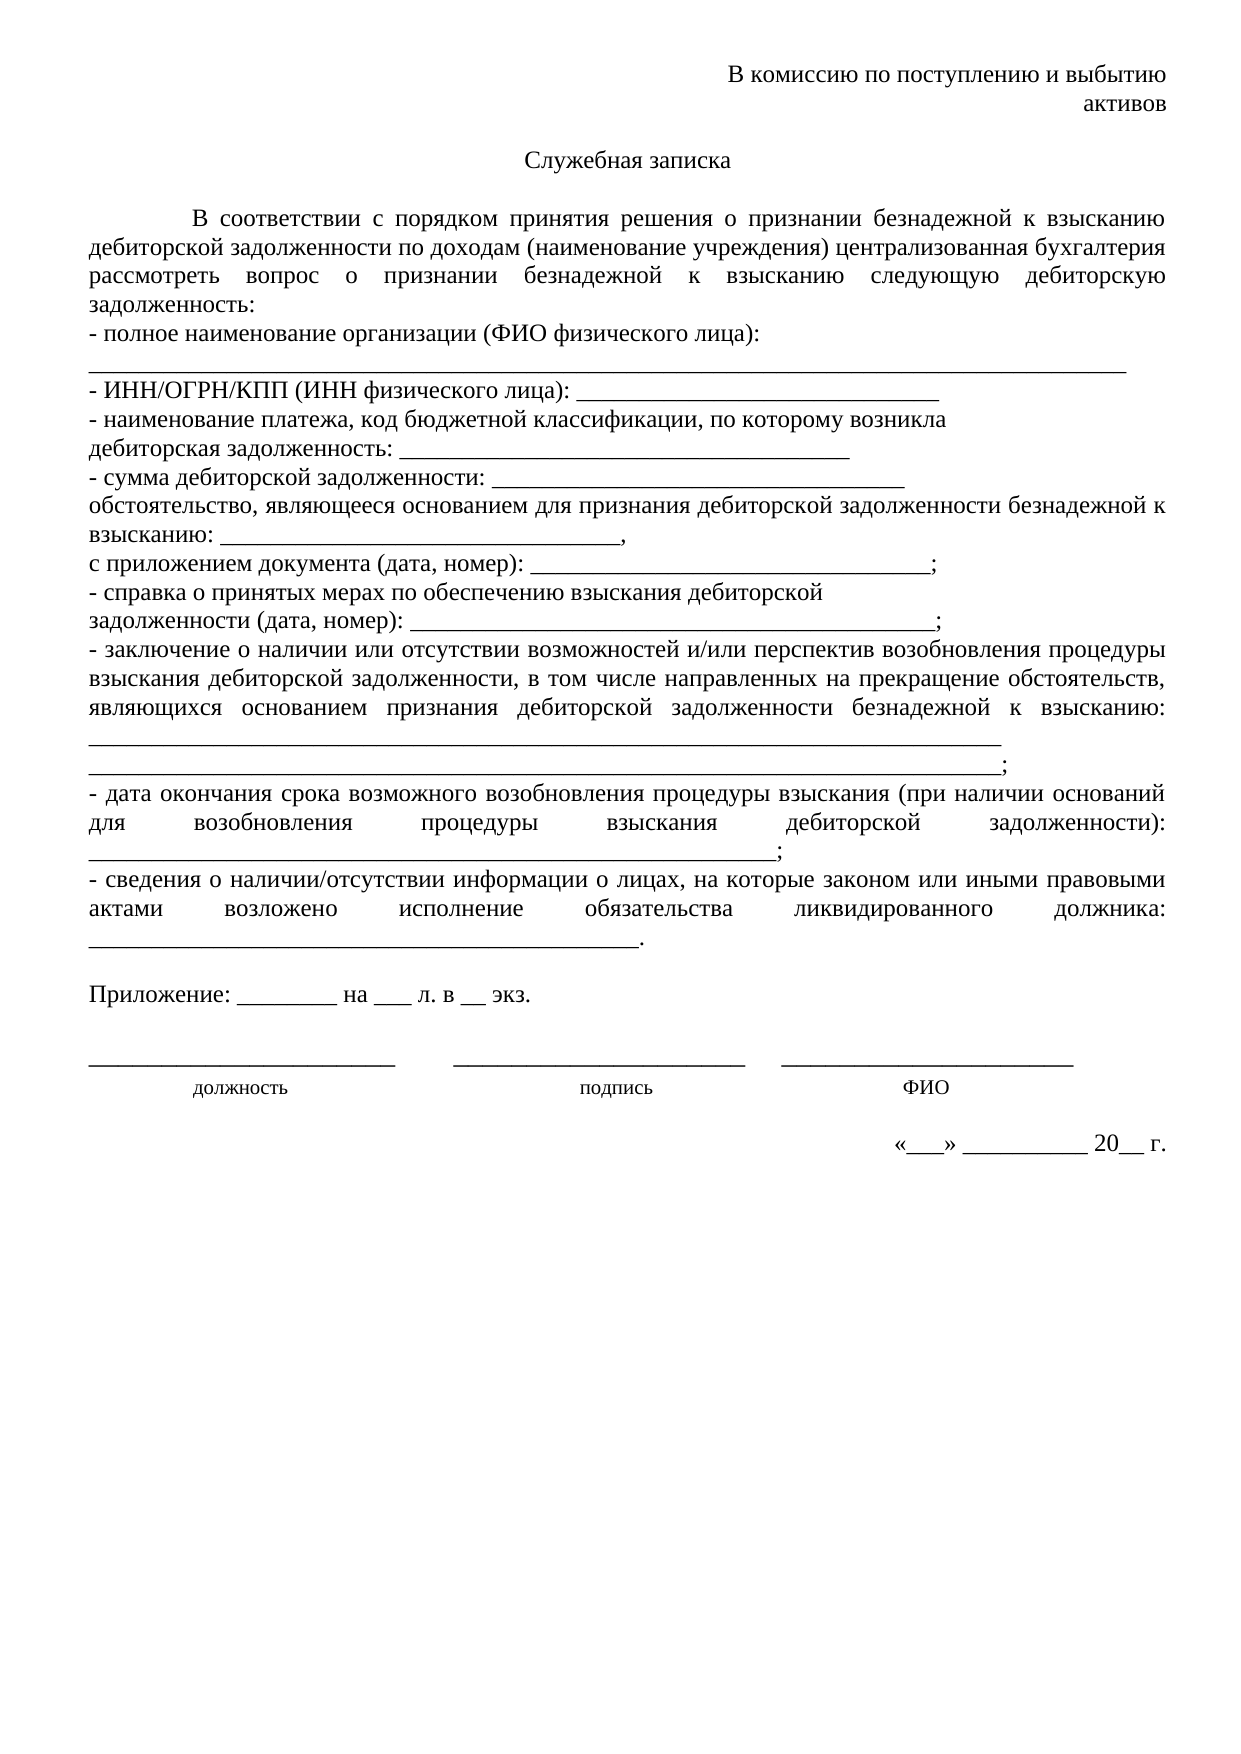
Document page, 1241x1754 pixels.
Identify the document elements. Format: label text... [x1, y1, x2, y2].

text - дата окончания срока возможного возобновления процедуры взыскания (при наличии оснований для возобновления процедуры взыскания дебиторской задолженности): _______________________________________________________; [89, 778, 1167, 864]
text В комиссию по поступлению и выбытию [89, 59, 1167, 88]
text В соответствии с порядком принятия решения о признании безнадежной к взысканию дебиторской задолженности по доходам (наименование учреждения) централизованная бухгалтерия рассмотреть вопрос о признании безнадежной к взысканию следующую дебиторскую задолженность: [89, 203, 1167, 318]
text - ИНН/ОГРН/КПП (ИНН физического лица): _____________________________ [89, 375, 1167, 404]
text ___________________________________________________________________________________ [89, 347, 1167, 375]
text активов [89, 88, 1167, 117]
text _________________________________________________________________________; [89, 749, 1167, 778]
text с приложением документа (дата, номер): ________________________________; [89, 548, 1167, 577]
text _____________________ ____________________ ____________________ [89, 1037, 1167, 1070]
text - наименование платежа, код бюджетной классификации, по которому возникла [89, 404, 1167, 433]
text обстоятельство, являющееся основанием для признания дебиторской задолженности безнадежной к взысканию: ________________________________, [89, 490, 1167, 548]
text - полное наименование организации (ФИО физического лица): [89, 318, 1167, 347]
text Приложение: ________ на ___ л. в __ экз. [89, 979, 1167, 1008]
text Служебная записка [89, 145, 1167, 174]
text задолженности (дата, номер): __________________________________________; [89, 605, 1167, 634]
text «___» __________ 20__ г. [89, 1128, 1167, 1157]
text - заключение о наличии или отсутствии возможностей и/или перспектив возобновления процедуры взыскания дебиторской задолженности, в том числе направленных на прекращение обстоятельств, являющихся основанием признания дебиторской задолженности безнадежной к взысканию: _________________________________________________________________________ [89, 634, 1167, 749]
text дебиторская задолженность: ____________________________________ [89, 433, 1167, 462]
text - сведения о наличии/отсутствии информации о лицах, на которые законом или иными правовыми актами возложено исполнение обязательства ликвидированного должника: ____________________________________________. [89, 864, 1167, 950]
text - сумма дебиторской задолженности: _________________________________ [89, 462, 1167, 490]
text должность подпись ФИО [89, 1075, 1167, 1099]
text - справка о принятых мерах по обеспечению взыскания дебиторской [89, 577, 1167, 605]
